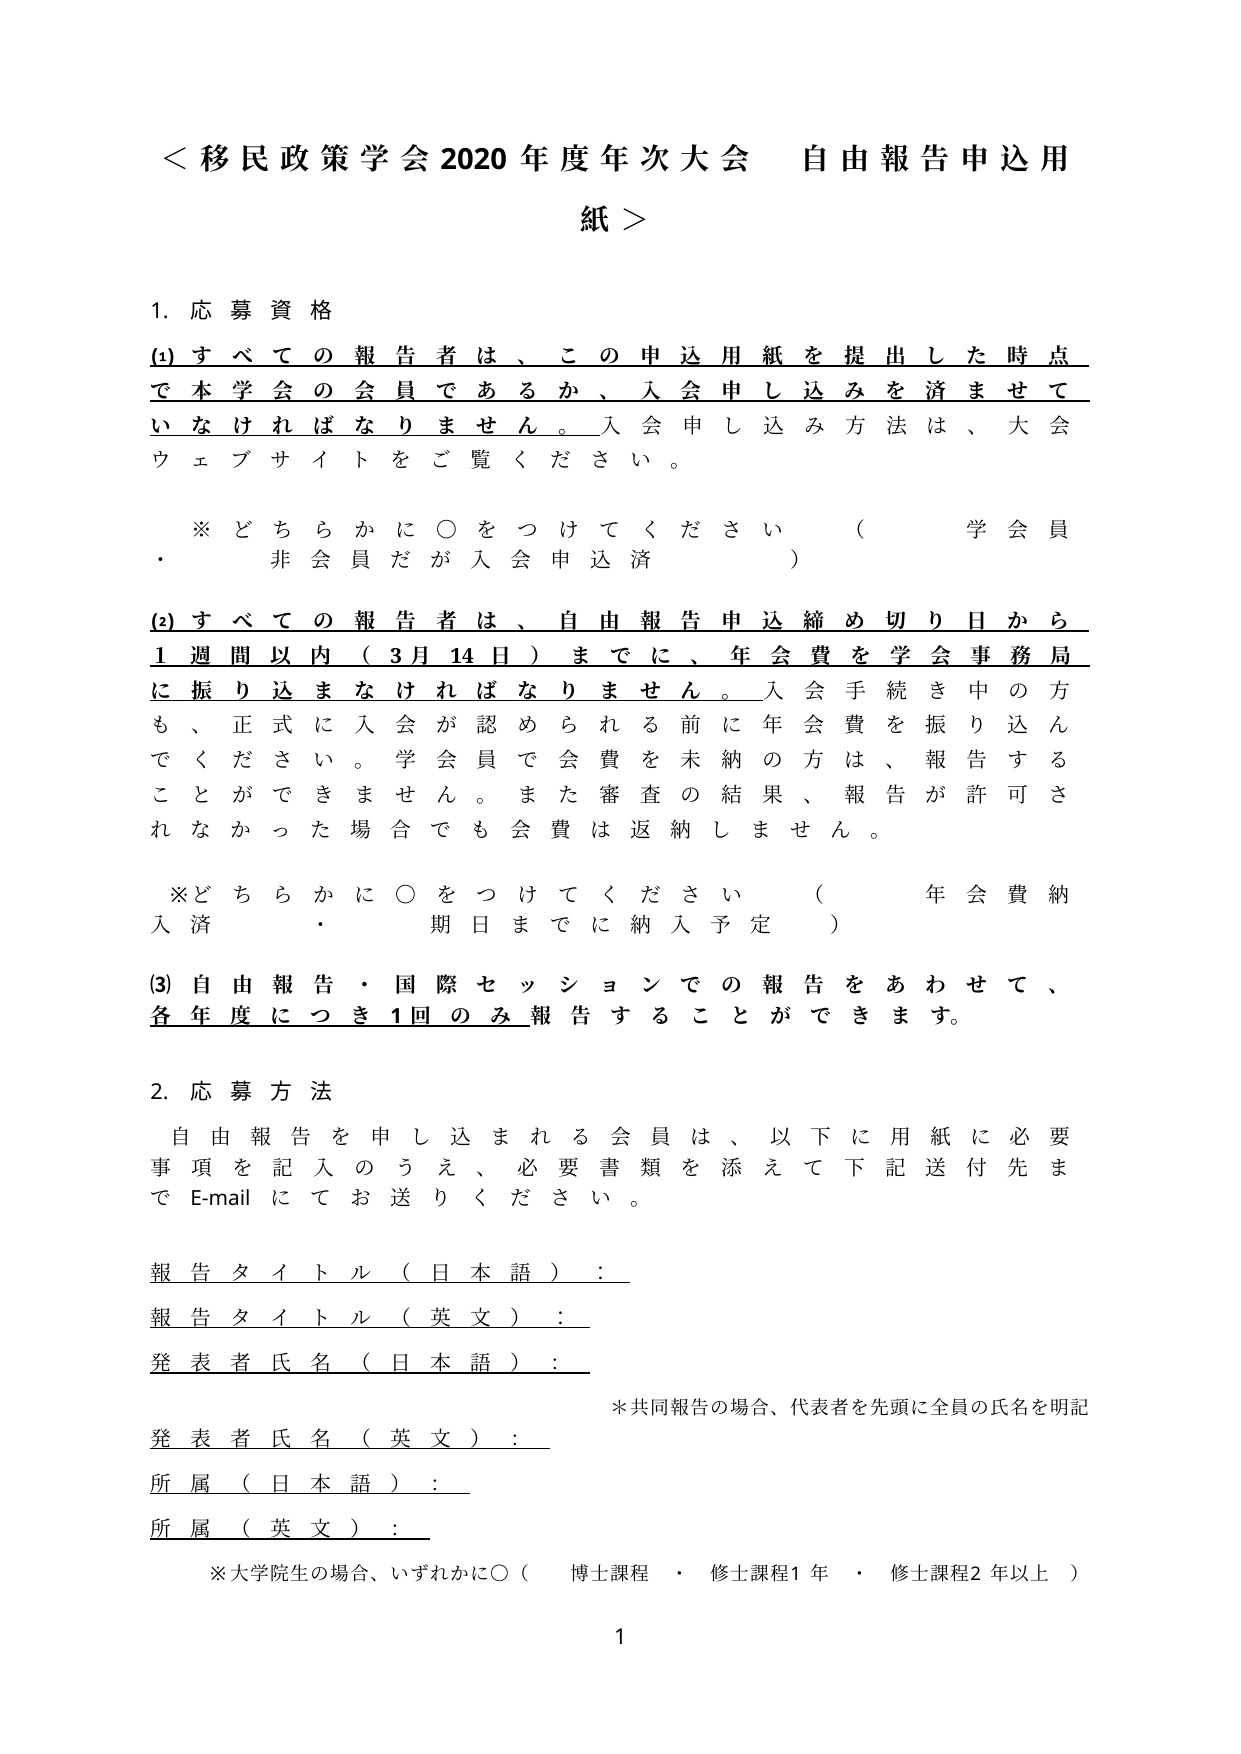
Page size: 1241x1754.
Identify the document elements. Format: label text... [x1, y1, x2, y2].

text ⑵すべての報告者は、自由報告申込締め切り日から１週間以内（3月14日）までに、年会費を学会事務局に振り込まなければなりません。入会手続き中の方も、正式に入会が認められる前に年会費を振り込んでください。学会員で会費を未納の方は、報告することができません。また審査の結果、報告が許可されなかった場合でも会費は返納しません。 [150, 667, 1090, 843]
text ※どちらかに〇をつけてください （ 年会費納入済 ・ 期日までに納入予定 ） [150, 878, 1090, 938]
text 2. 応募方法 [150, 1060, 1090, 1120]
text 自由報告を申し込まれる会員は、以下に用紙に必要事項を記入のうえ、必要書類を添えて下記送付先までE-mailにてお送りください。 [150, 1120, 1090, 1211]
text 報告タイトル（英文）： [150, 1301, 1090, 1331]
text 所属（英文）： [150, 1512, 1090, 1542]
text 報告タイトル（日本語）： [150, 1256, 1090, 1286]
text ⑵すべての報告者は、自由報告申込締め切り日から１週間以内（3月14日）までに、年会費を学会事務局に振り込まなければなりません。入会手続き中の方も、正式に入会が認められる前に年会費を振り込んでください。学会員で会費を未納の方は、報告することができません。また審査の結果、報告が許可されなかった場合でも会費は返納しません。 [150, 604, 1090, 665]
text 所属（日本語）： [150, 1467, 1090, 1497]
text ⑶自由報告・国際セッションでの報告をあわせて、各年度につき1回のみ報告することができます。 [150, 969, 1090, 1029]
text ※どちらかに〇をつけてください （ 学会員 ・ 非会員だが入会申込済 ） [150, 513, 1090, 574]
text 発表者氏名（日本語）： [150, 1346, 1090, 1377]
text ＜移民政策学会2020年度年次大会 自由報告申込用紙＞ [150, 127, 1090, 248]
text ⑴すべての報告者は、この申込用紙を提出した時点で本学会の会員であるか、入会申し込みを済ませていなければなりません。入会申し込み方法は、大会ウェブサイトをご覧ください。 [150, 339, 1090, 400]
text 1. 応募資格 [150, 278, 1090, 339]
text ＊共同報告の場合、代表者を先頭に全員の氏名を明記 [150, 1391, 1090, 1422]
text ※大学院生の場合、いずれかに〇（ 博士課程 ・ 修士課程1年 ・ 修士課程2年以上 ） [150, 1557, 1090, 1588]
text 発表者氏名（英文）： [150, 1422, 1090, 1452]
text ⑴すべての報告者は、この申込用紙を提出した時点で本学会の会員であるか、入会申し込みを済ませていなければなりません。入会申し込み方法は、大会ウェブサイトをご覧ください。 [150, 402, 1090, 509]
